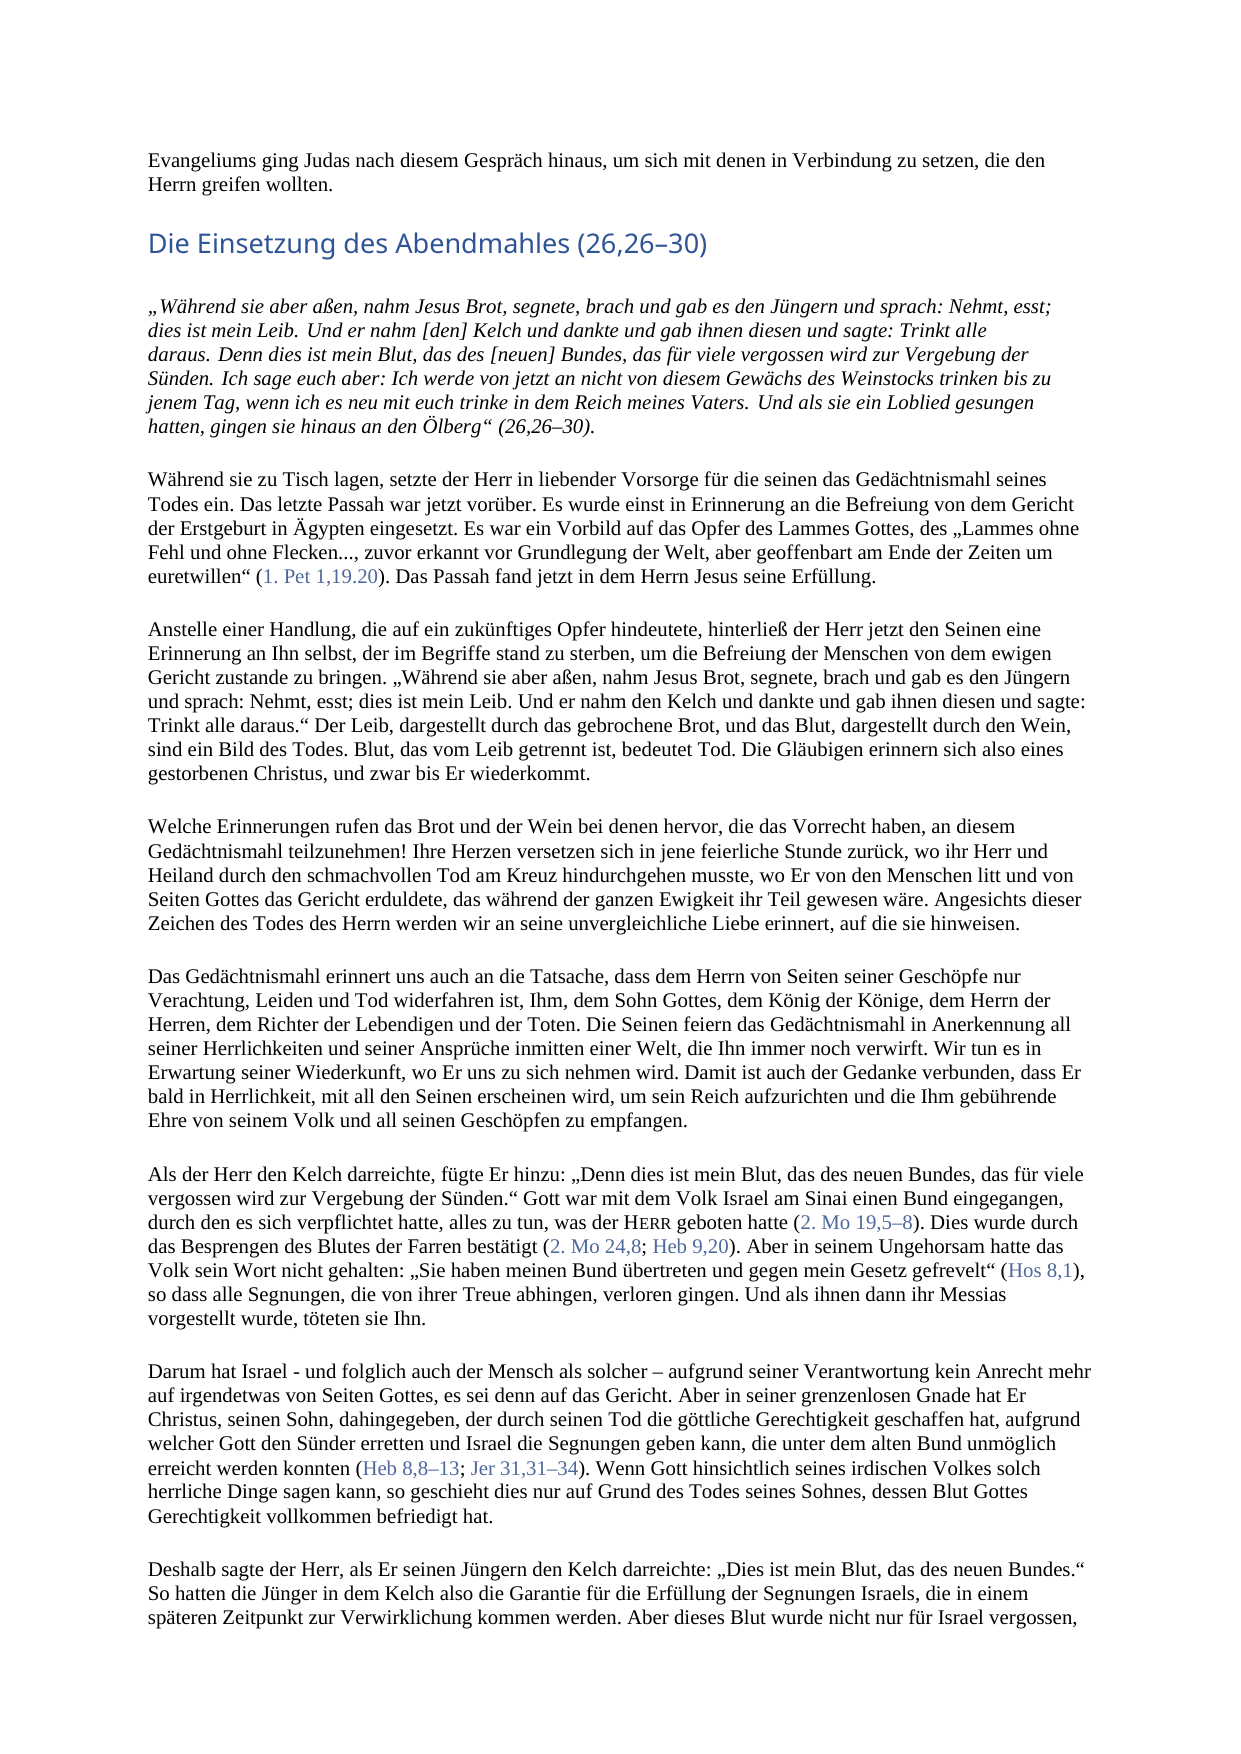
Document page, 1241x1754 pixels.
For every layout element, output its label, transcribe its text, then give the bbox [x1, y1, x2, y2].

text Darum hat Israel - und folglich auch der Mensch als solcher – aufgrund seiner Verantwortung kein Anrecht mehr auf irgendetwas von Seiten Gottes, es sei denn auf das Gericht. Aber in seiner grenzenlosen Gnade hat Er Christus, seinen Sohn, dahingegeben, der durch seinen Tod die göttliche Gerechtigkeit geschaffen hat, aufgrund welcher Gott den Sünder erretten und Israel die Segnungen geben kann, die unter dem alten Bund unmöglich erreicht werden konnten (Heb 8,8–13; Jer 31,31–34). Wenn Gott hinsichtlich seines irdischen Volkes solch herrliche Dinge sagen kann, so geschieht dies nur auf Grund des Todes seines Sohnes, dessen Blut Gottes Gerechtigkeit vollkommen befriedigt hat. [148, 1359, 1093, 1528]
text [148, 1557, 1093, 1629]
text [148, 148, 1093, 196]
text Während sie zu Tisch lagen, setzte der Herr in liebender Vorsorge für die seinen das Gedächtnismahl seines Todes ein. Das letzte Passah war jetzt vorüber. Es wurde einst in Erinnerung an die Befreiung von dem Gericht der Erstgeburt in Ägypten eingesetzt. Es war ein Vorbild auf das Opfer des Lammes Gottes, des „Lammes ohne Fehl und ohne Flecken..., zuvor erkannt vor Grundlegung der Welt, aber geoffenbart am Ende der Zeiten um euretwillen“ (1. Pet 1,19.20). Das Passah fand jetzt in dem Herrn Jesus seine Erfüllung. [148, 467, 1093, 588]
text Als der Herr den Kelch darreichte, fügte Er hinzu: „Denn dies ist mein Blut, das des neuen Bundes, das für viele vergossen wird zur Vergebung der Sünden.“ Gott war mit dem Volk Israel am Sinai einen Bund eingegangen, durch den es sich verpflichtet hatte, alles zu tun, was der HERR geboten hatte (2. Mo 19,5–8). Dies wurde durch das Besprengen des Blutes der Farren bestätigt (2. Mo 24,8; Heb 9,20). Aber in seinem Ungehorsam hatte das Volk sein Wort nicht gehalten: „Sie haben meinen Bund übertreten und gegen mein Gesetz gefrevelt“ (Hos 8,1), so dass alle Segnungen, die von ihrer Treue abhingen, verloren gingen. Und als ihnen dann ihr Messias vorgestellt wurde, töteten sie Ihn. [148, 1162, 1093, 1330]
text Anstelle einer Handlung, die auf ein zukünftiges Opfer hindeutete, hinterließ der Herr jetzt den Seinen eine Erinnerung an Ihn selbst, der im Begriffe stand zu sterben, um die Befreiung der Menschen von dem ewigen Gericht zustande zu bringen. „Während sie aber aßen, nahm Jesus Brot, segnete, brach und gab es den Jüngern und sprach: Nehmt, esst; dies ist mein Leib. Und er nahm den Kelch und dankte und gab ihnen diesen und sagte: Trinkt alle daraus.“ Der Leib, dargestellt durch das gebrochene Brot, und das Blut, dargestellt durch den Wein, sind ein Bild des Todes. Blut, das vom Leib getrennt ist, bedeutet Tod. Die Gläubigen erinnern sich also eines gestorbenen Christus, und zwar bis Er wiederkommt. [148, 617, 1093, 785]
text Welche Erinnerungen rufen das Brot und der Wein bei denen hervor, die das Vorrecht haben, an diesem Gedächtnismahl teilzunehmen! Ihre Herzen versetzen sich in jene feierliche Stunde zurück, wo ihr Herr und Heiland durch den schmachvollen Tod am Kreuz hindurchgehen musste, wo Er von den Menschen litt und von Seiten Gottes das Gericht erduldete, das während der ganzen Ewigkeit ihr Teil gewesen wäre. Angesichts dieser Zeichen des Todes des Herrn werden wir an seine unvergleichliche Liebe erinnert, auf die sie hinweisen. [148, 814, 1093, 935]
subtitle Die Einsetzung des Abendmahles (26,26–30) [148, 225, 1093, 262]
text Das Gedächtnismahl erinnert uns auch an die Tatsache, dass dem Herrn von Seiten seiner Geschöpfe nur Verachtung, Leiden und Tod widerfahren ist, Ihm, dem Sohn Gottes, dem König der Könige, dem Herrn der Herren, dem Richter der Lebendigen und der Toten. Die Seinen feiern das Gedächtnismahl in Anerkennung all seiner Herrlichkeiten und seiner Ansprüche inmitten einer Welt, die Ihn immer noch verwirft. Wir tun es in Erwartung seiner Wiederkunft, wo Er uns zu sich nehmen wird. Damit ist auch der Gedanke verbunden, dass Er bald in Herrlichkeit, mit all den Seinen erscheinen wird, um sein Reich aufzurichten und die Ihm gebührende Ehre von seinem Volk und all seinen Geschöpfen zu empfangen. [148, 964, 1093, 1132]
text „Während sie aber aßen, nahm Jesus Brot, segnete, brach und gab es den Jüngern und sprach: Nehmt, esst; dies ist mein Leib. Und er nahm [den] Kelch und dankte und gab ihnen diesen und sagte: Trinkt alle daraus. Denn dies ist mein Blut, das des [neuen] Bundes, das für viele vergossen wird zur Vergebung der Sünden. Ich sage euch aber: Ich werde von jetzt an nicht von diesem Gewächs des Weinstocks trinken bis zu jenem Tag, wenn ich es neu mit euch trinke in dem Reich meines Vaters. Und als sie ein Loblied gesungen hatten, gingen sie hinaus an den Ölberg“ (26,26–30). [148, 294, 1093, 438]
